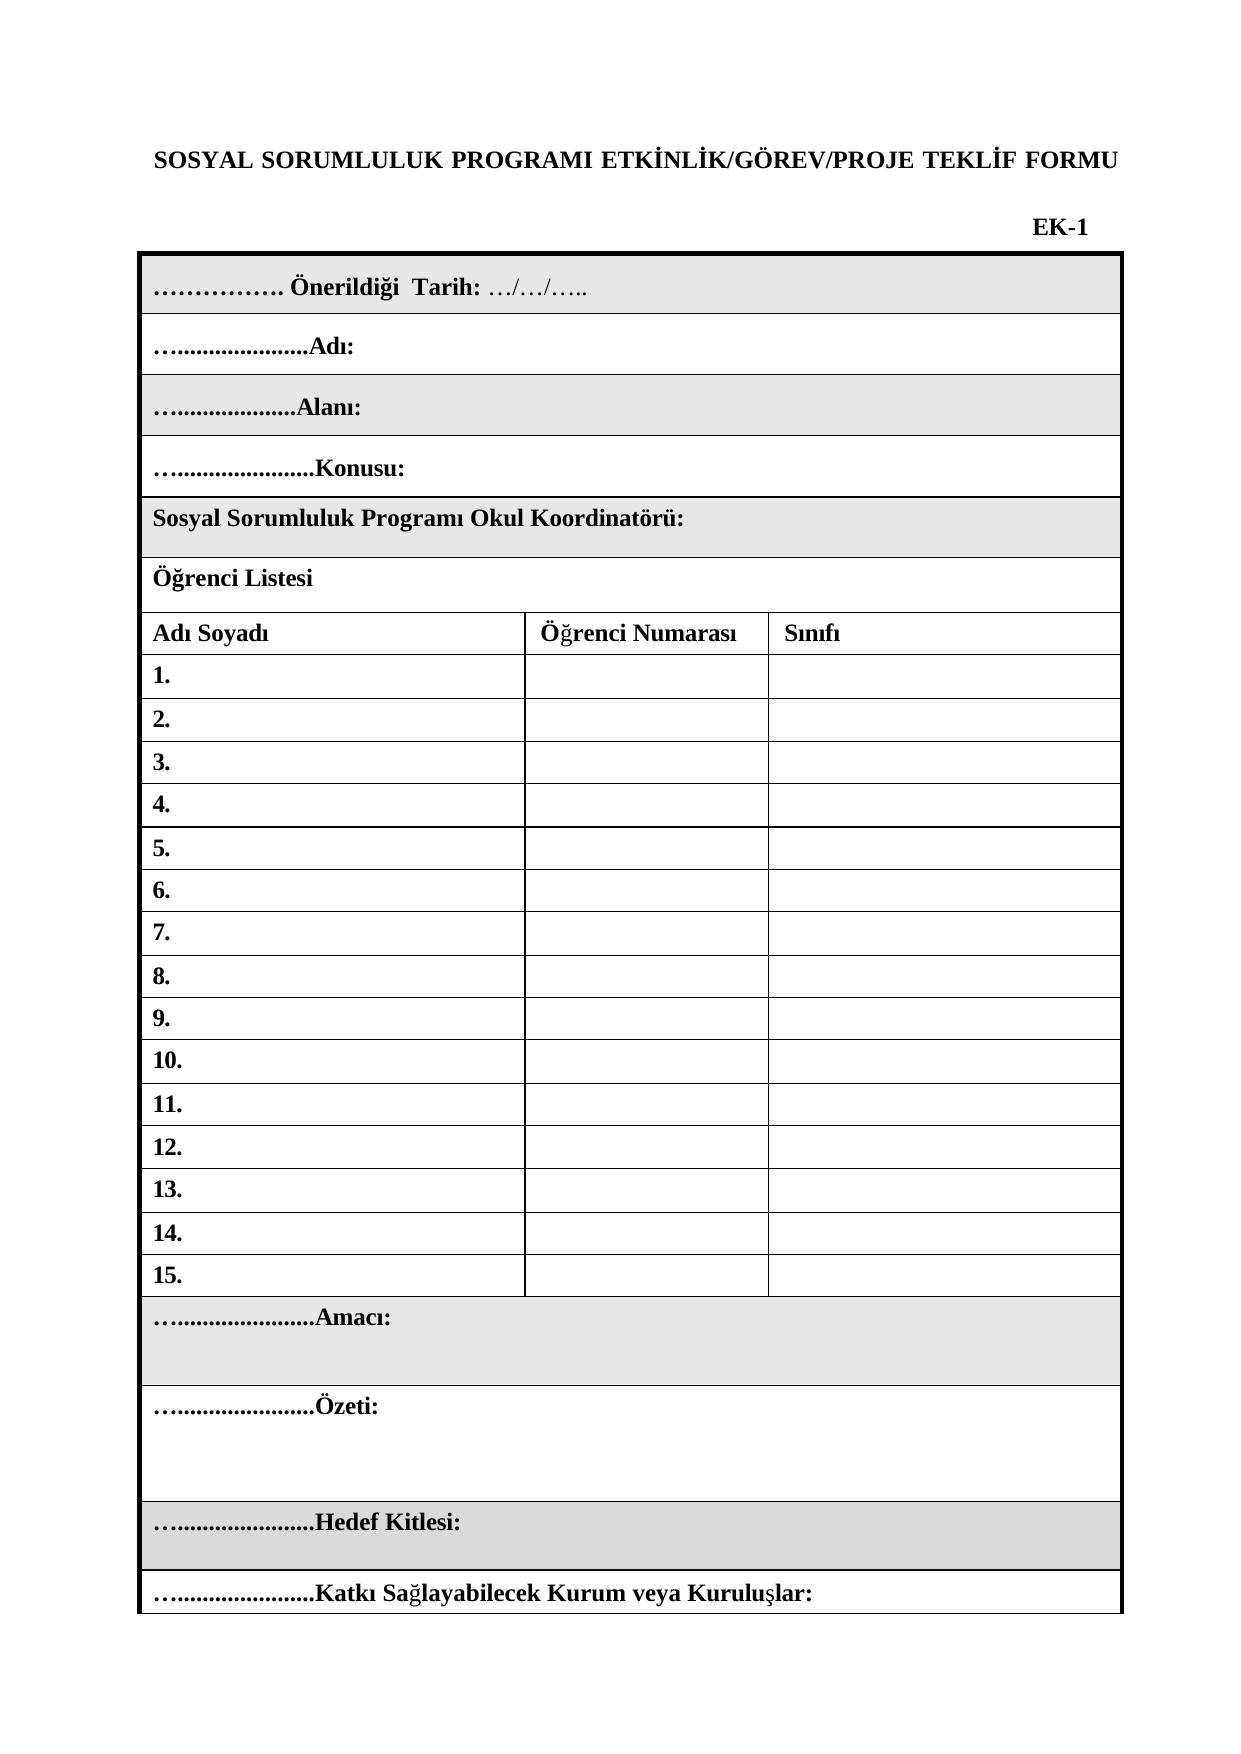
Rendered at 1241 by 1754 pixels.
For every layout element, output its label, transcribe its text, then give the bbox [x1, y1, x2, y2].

table_cell [769, 956, 1120, 997]
table_cell 8. [142, 956, 524, 997]
table_cell 1. [142, 655, 524, 698]
table_cell [526, 956, 768, 997]
table_cell [526, 1213, 768, 1254]
table_cell [526, 1040, 768, 1083]
table_cell … Alanı: [142, 375, 1120, 435]
table_cell [769, 655, 1120, 698]
table_cell [769, 1084, 1120, 1125]
table_cell Sosyal Sorumluluk Programı Okul Koordinatörü: [142, 498, 1120, 557]
table_cell [769, 870, 1120, 911]
table_cell [769, 742, 1120, 782]
table_cell Öğrenci Listesi [142, 558, 1120, 612]
table_cell 11. [142, 1084, 524, 1125]
text SOSYAL SORUMLULUK PROGRAMI ETKİNLİK/GÖREV/PROJE TEKLİF FORMU [154, 145, 1136, 174]
table_cell [526, 1255, 768, 1296]
table_cell [769, 784, 1120, 826]
table_cell Öğrenci Numarası [526, 613, 768, 654]
table_cell 7. [142, 912, 524, 955]
table_cell [526, 784, 768, 826]
table_cell … Adı: [142, 314, 1120, 374]
table_cell … Amacı: [142, 1297, 1120, 1384]
table_header ……………. Önerildiği Tarih: …/…/….. [142, 256, 1120, 313]
table_cell 10. [142, 1040, 524, 1083]
table_cell [769, 1169, 1120, 1212]
table_cell … Özeti: [142, 1386, 1120, 1501]
table_cell [526, 998, 768, 1039]
table_cell 6. [142, 870, 524, 911]
table_cell [769, 699, 1120, 741]
table_cell 14. [142, 1213, 524, 1254]
table_cell [769, 1255, 1120, 1296]
table_cell [769, 828, 1120, 869]
table_cell [526, 828, 768, 869]
table_header … Katkı Sağlayabilecek Kurum veya Kuruluşlar: [142, 1571, 1120, 1613]
table_cell 2. [142, 699, 524, 741]
text EK-1 [125, 212, 1089, 240]
table_cell [526, 1084, 768, 1125]
table_cell [526, 699, 768, 741]
table_cell [769, 1040, 1120, 1083]
table_cell [526, 870, 768, 911]
table_cell [526, 655, 768, 698]
table_cell Adı Soyadı [142, 613, 524, 654]
table_cell Sınıfı [769, 613, 1120, 654]
table_cell [769, 912, 1120, 955]
table_cell [769, 1213, 1120, 1254]
table_cell [769, 998, 1120, 1039]
table_cell [769, 1126, 1120, 1168]
table_cell 3. [142, 742, 524, 782]
table_cell 15. [142, 1255, 524, 1296]
table_cell [526, 1126, 768, 1168]
table_cell 4. [142, 784, 524, 826]
table_cell … Konusu: [142, 436, 1120, 496]
table_cell 13. [142, 1169, 524, 1212]
table_cell [526, 1169, 768, 1212]
table_cell 12. [142, 1126, 524, 1168]
table_cell [526, 742, 768, 782]
table_cell 5. [142, 828, 524, 869]
table_cell 9. [142, 998, 524, 1039]
table_cell … Hedef Kitlesi: [142, 1502, 1120, 1569]
table_cell [526, 912, 768, 955]
